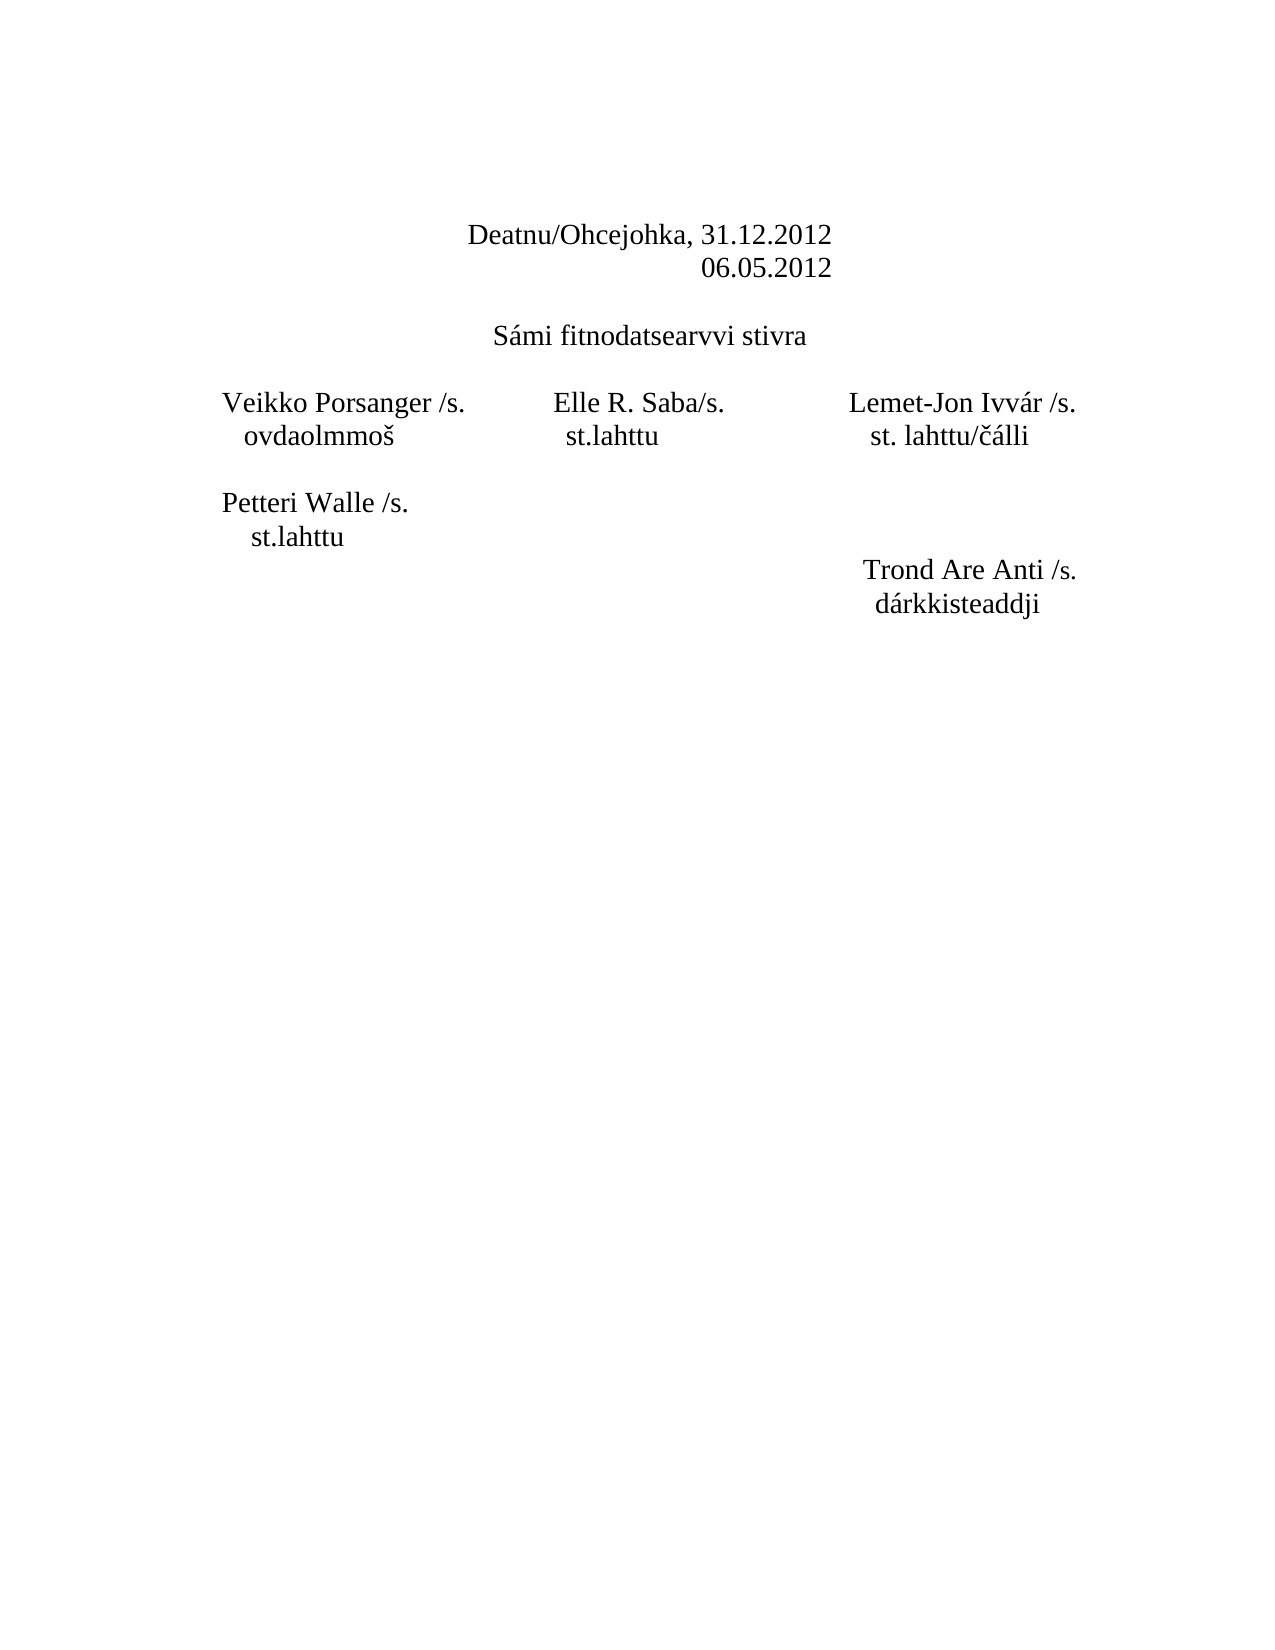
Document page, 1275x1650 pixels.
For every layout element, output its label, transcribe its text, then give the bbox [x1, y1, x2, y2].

text Sámi fitnodatsearvvi stivra [222, 318, 1078, 351]
text 06.05.2012 [222, 251, 1078, 284]
text Deatnu/Ohcejohka, 31.12.2012 [222, 217, 1078, 251]
text ovdaolmmoš st.lahttu st. lahttu/čálli [222, 418, 1078, 452]
text Petteri Walle /s. [222, 485, 1078, 519]
text Trond Are Anti /s. [177, 552, 1078, 586]
text dárkkisteaddji [177, 586, 1078, 619]
text st.lahttu [222, 519, 1078, 552]
text Veikko Porsanger /s. Elle R. Saba/s. Lemet-Jon Ivvár /s. [222, 385, 1078, 418]
